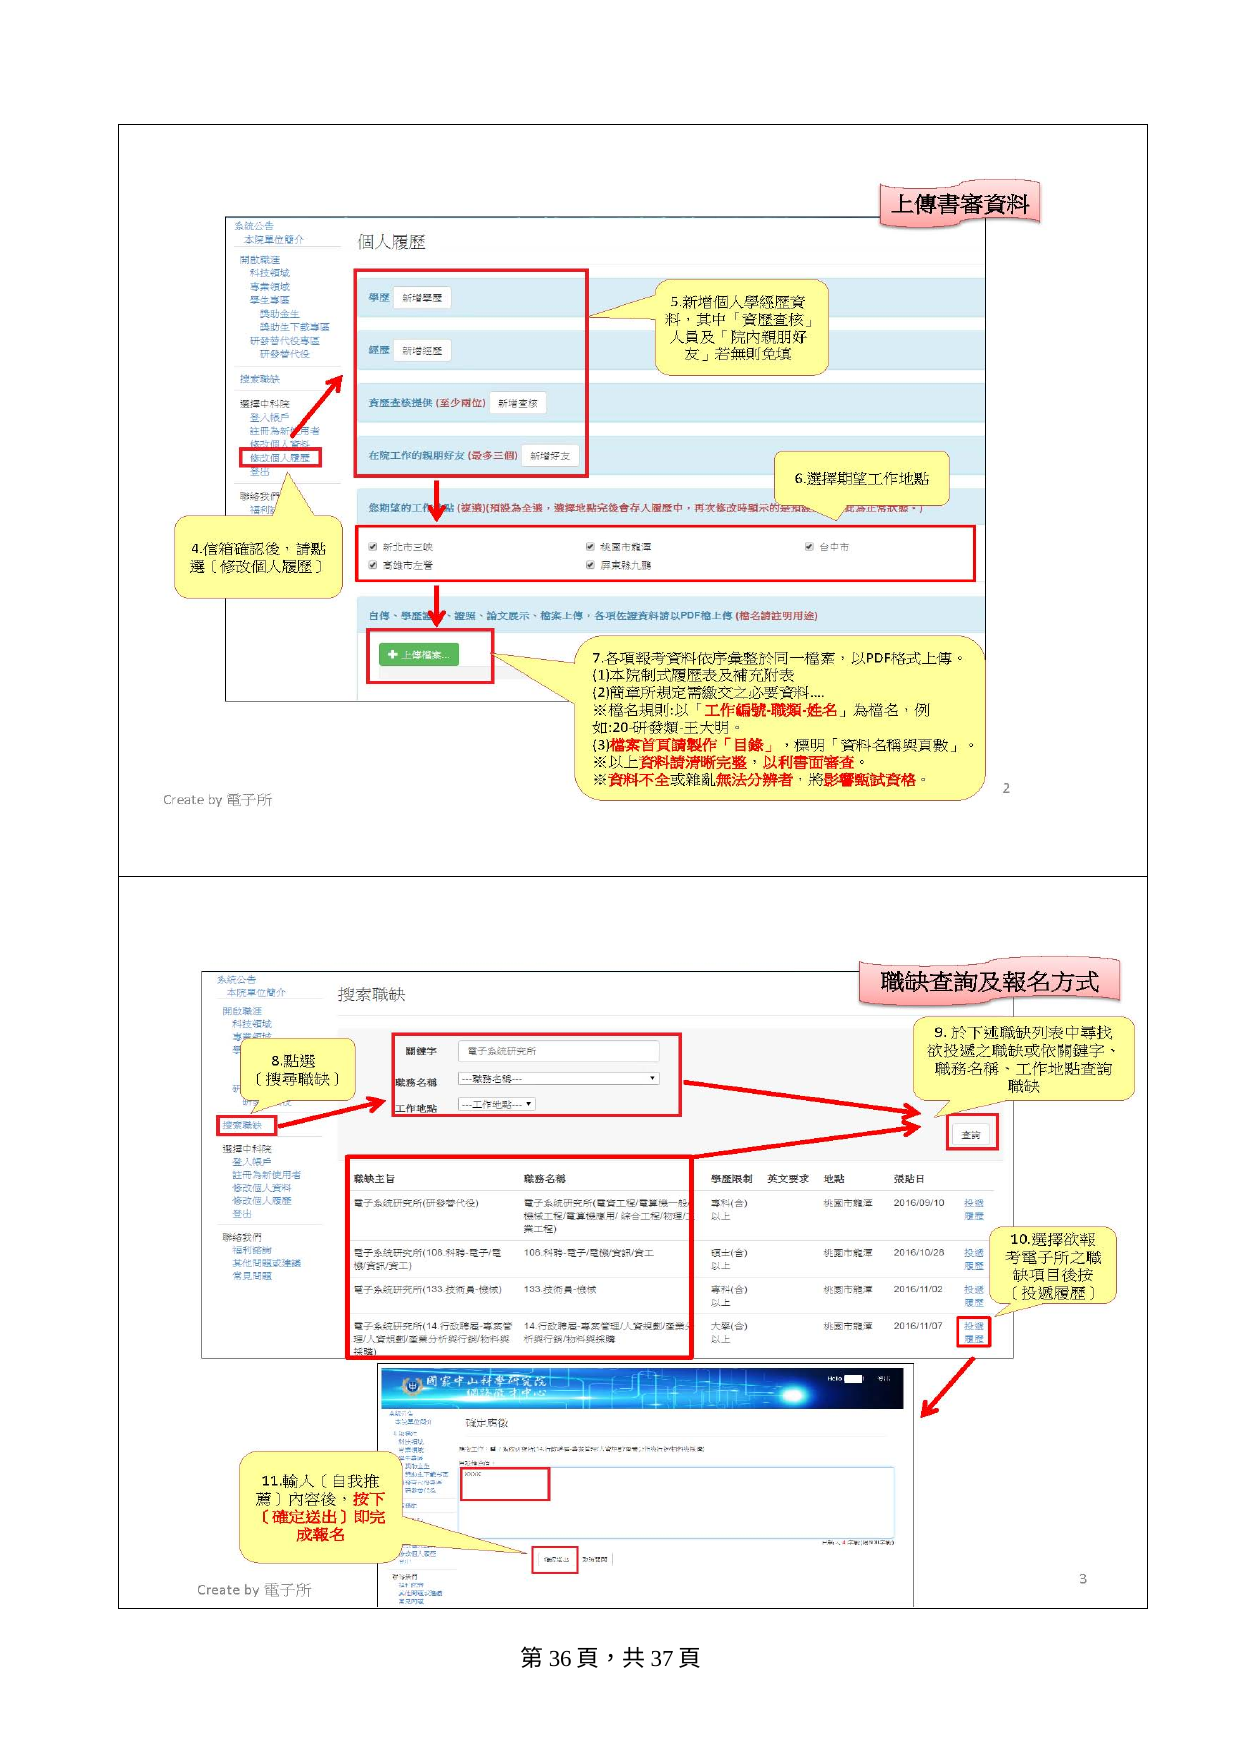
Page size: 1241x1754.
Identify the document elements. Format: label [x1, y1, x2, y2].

picture [142, 165, 1060, 816]
table_cell [119, 125, 1147, 876]
table_cell [119, 877, 1147, 1608]
picture [175, 942, 1140, 1605]
